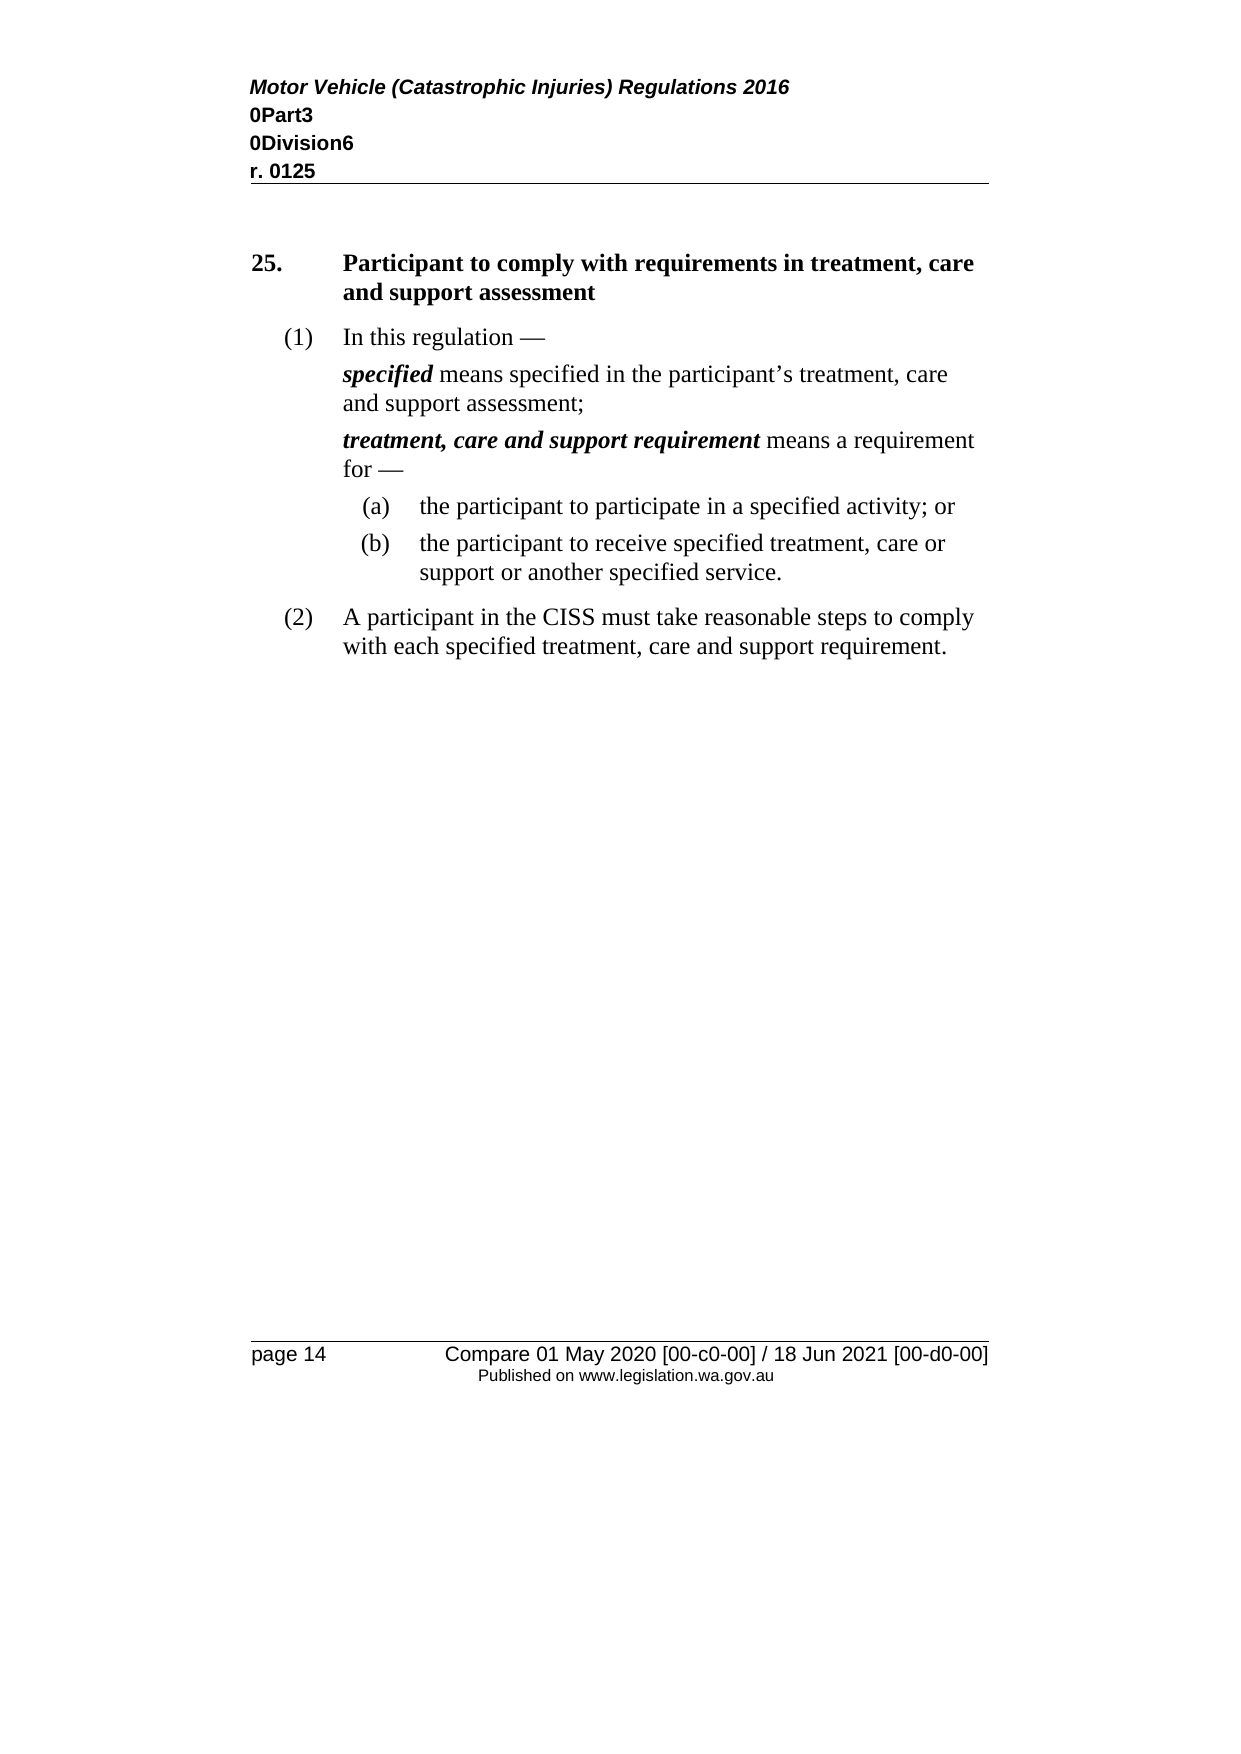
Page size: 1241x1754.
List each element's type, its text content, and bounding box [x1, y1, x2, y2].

text (2) A participant in the CISS must take reasonable steps to comply with each specified treatment, care and support requirement. [251, 602, 989, 660]
text treatment, care and support requirement means a requirement for — [251, 425, 989, 483]
text (b) the participant to receive specified treatment, care or support or another specified service. [251, 528, 989, 586]
text (a) the participant to participate in a specified activity; or [251, 491, 989, 520]
text (1) In this regulation — [251, 322, 989, 351]
subtitle 25. Participant to comply with requirements in treatment, care and support assessment [251, 248, 989, 306]
text specified means specified in the participant’s treatment, care and support assessment; [251, 359, 989, 417]
